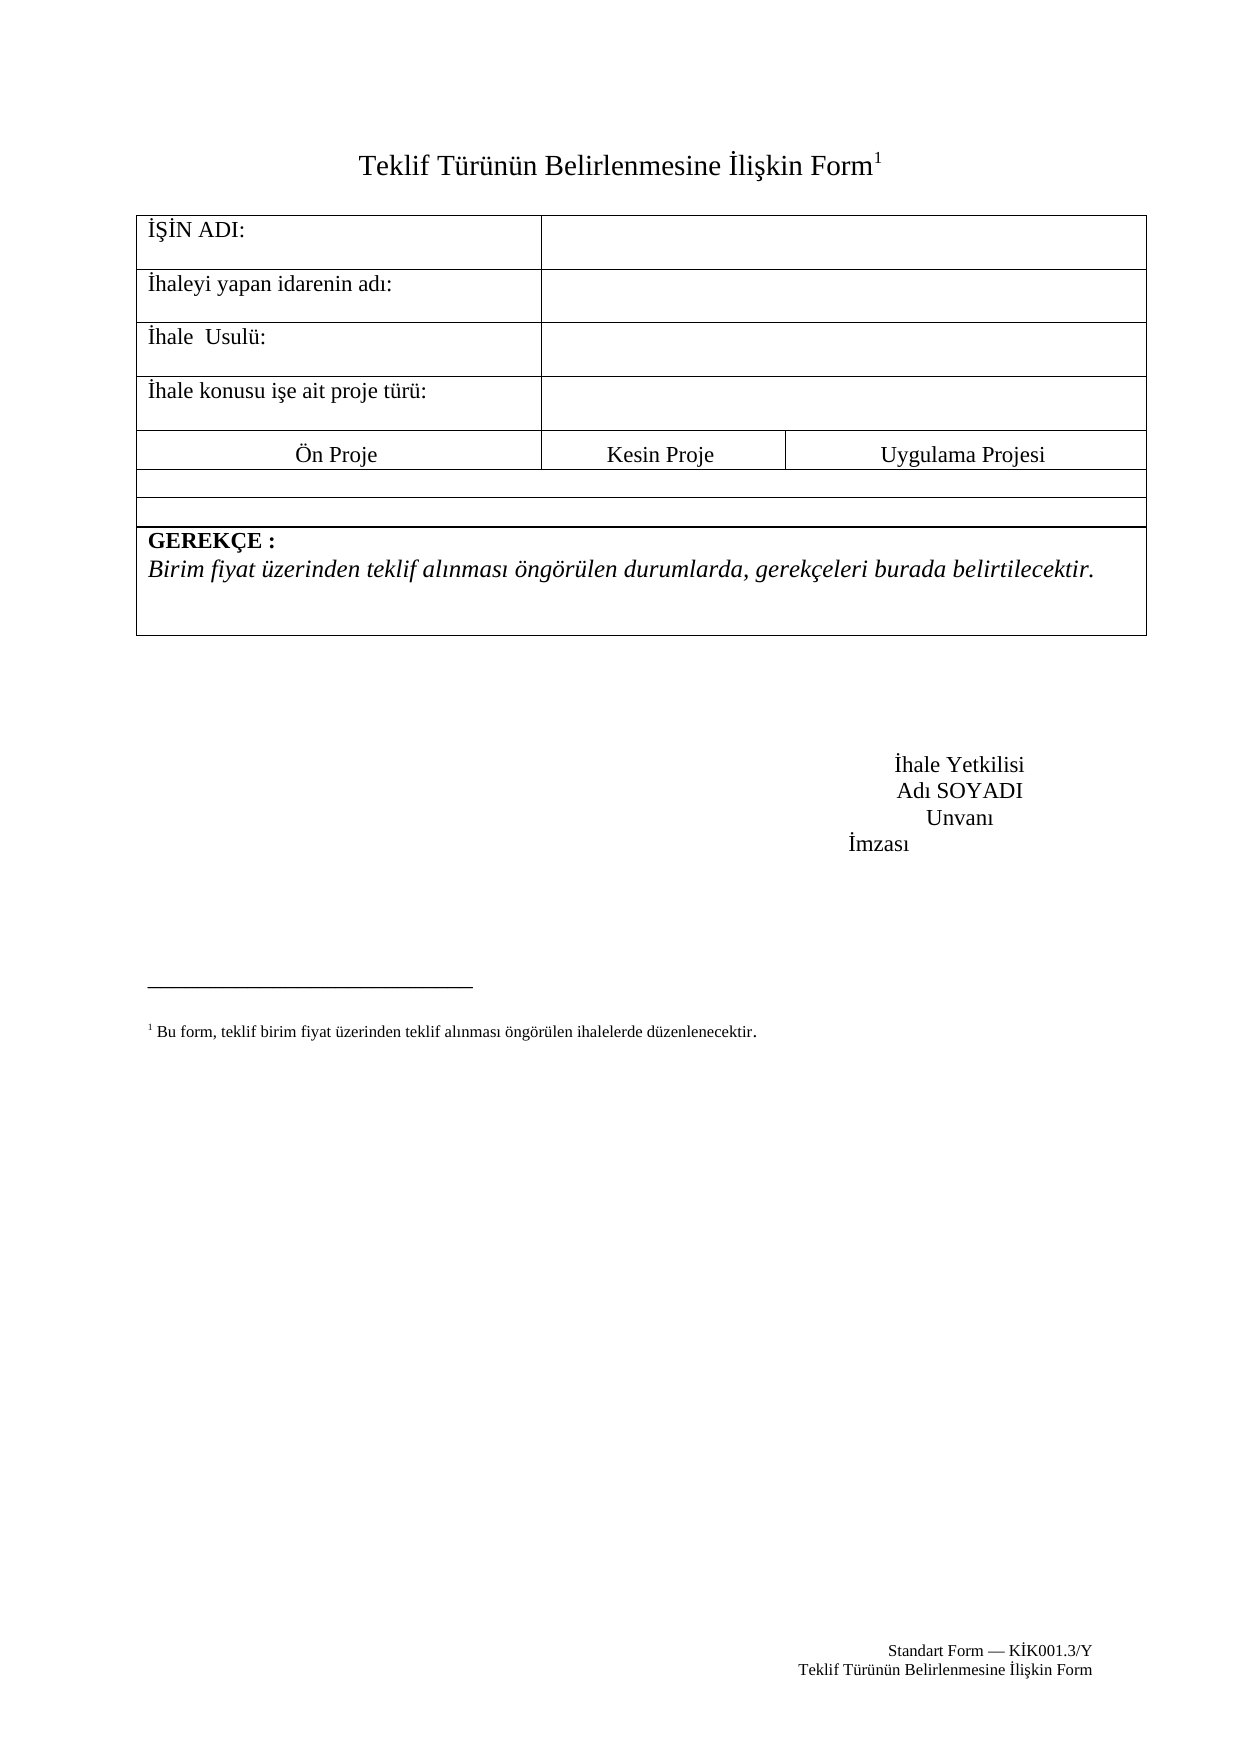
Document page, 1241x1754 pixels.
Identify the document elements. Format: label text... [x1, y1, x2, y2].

text __________________________ [148, 962, 1092, 991]
text İmzası [148, 830, 1092, 857]
table_cell GEREKÇE : Birim fiyat üzerinden teklif alınması öngörülen durumlarda, gerekçeleri burada belirtilecektir. [137, 528, 1146, 635]
text Unvanı [148, 804, 1092, 830]
table_cell Ön Proje ⁭ [137, 431, 541, 469]
text Teklif Türünün Belirlenmesine İlişkin Form1 [148, 148, 1092, 181]
table_cell İhale Usulü: [137, 323, 541, 376]
table_cell [542, 323, 1146, 376]
table_cell [137, 498, 1146, 526]
table_header İŞİN ADI: [137, 216, 541, 268]
text 1 Bu form, teklif birim fiyat üzerinden teklif alınması öngörülen ihalelerde düzenlenecektir. [148, 1019, 1092, 1041]
table_cell Kesin Proje ⁭ [542, 431, 785, 469]
table_cell [137, 470, 1146, 497]
table_cell [542, 377, 1146, 430]
text İhale Yetkilisi [148, 751, 1092, 778]
table_header [542, 216, 1146, 268]
table_cell İhaleyi yapan idarenin adı: [137, 270, 541, 322]
table_cell [542, 270, 1146, 322]
table_cell Uygulama Projesi ⁭ [786, 431, 1146, 469]
text Adı SOYADI [148, 778, 1092, 804]
table_cell İhale konusu işe ait proje türü: [137, 377, 541, 430]
